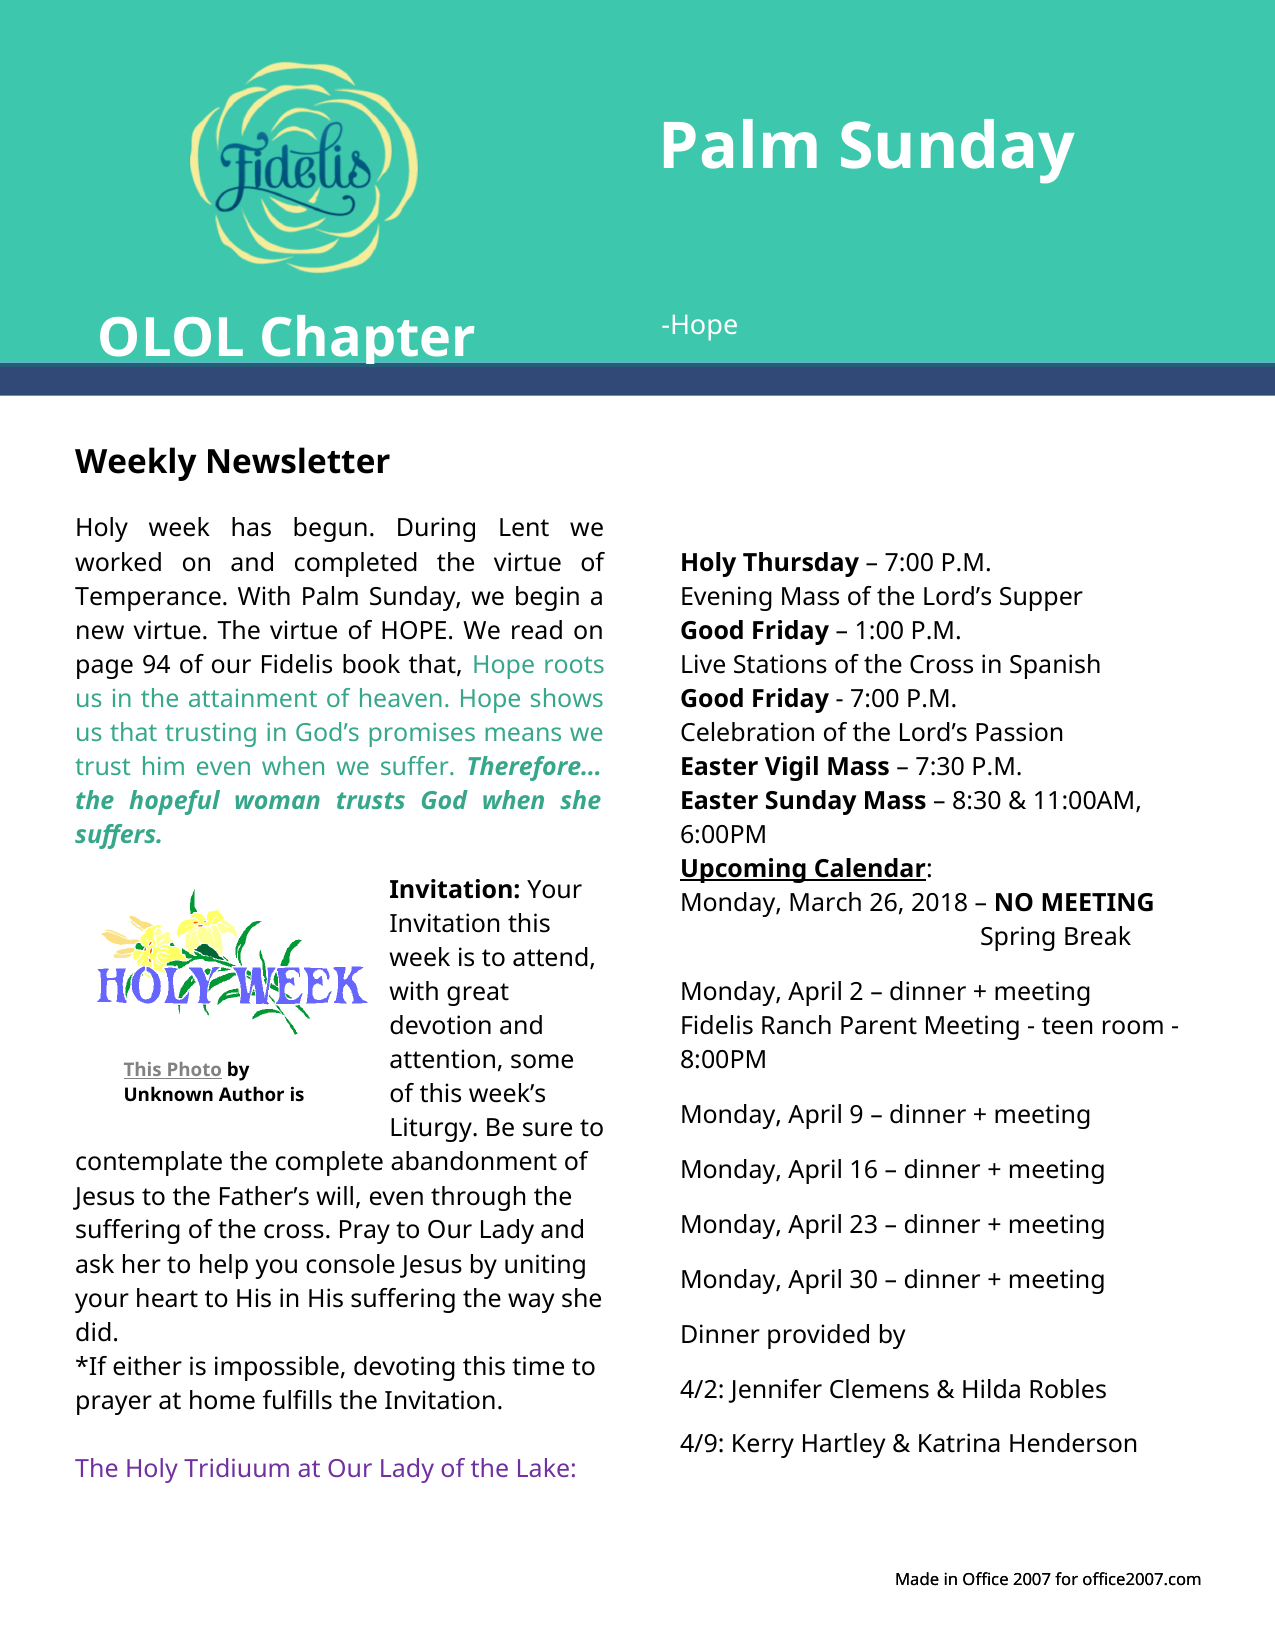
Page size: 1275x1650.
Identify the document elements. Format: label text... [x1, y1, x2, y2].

text Holy Thursday – 7:00 P.M. [680, 544, 1209, 578]
text Monday, April 23 – dinner + meeting [680, 1207, 1209, 1241]
text Monday, April 30 – dinner + meeting [680, 1261, 1209, 1296]
text Easter Sunday Mass – 8:30 & 11:00AM, 6:00PM [680, 783, 1209, 851]
text Monday, April 9 – dinner + meeting [680, 1097, 1209, 1131]
text Good Friday - 7:00 P.M. [680, 680, 1209, 714]
text Monday, April 16 – dinner + meeting [680, 1152, 1209, 1186]
text *If either is impossible, devoting this time to prayer at home fulfills the Invitation. [75, 1348, 605, 1417]
text Good Friday – 1:00 P.M. [680, 612, 1209, 646]
text Holy week has begun. During Lent we worked on and completed the virtue of Temperance. With Palm Sunday, we begin a new virtue. The virtue of HOPE. We read on page 94 of our Fidelis book that, Hope roots us in the attainment of heaven. Hope shows us that trusting in God’s promises means we trust him even when we suffer. Therefore…the hopeful woman trusts God when she suffers. [75, 510, 605, 851]
text Upcoming Calendar: [680, 851, 1209, 885]
text Invitation: Your Invitation this week is to attend, with great devotion and attention, some of this week’s Liturgy. Be sure to contemplate the complete abandonment of Jesus to the Father’s will, even through the suffering of the cross. Pray to Our Lady and ask her to help you console Jesus by uniting your heart to His in His suffering the way she did. [75, 872, 605, 1348]
text Live Stations of the Cross in Spanish [680, 646, 1209, 680]
text Evening Mass of the Lord’s Supper [680, 578, 1209, 612]
text Easter Vigil Mass – 7:30 P.M. [680, 748, 1209, 783]
text 4/2: Jennifer Clemens & Hilda Robles [680, 1371, 1209, 1405]
text The Holy Tridiuum at Our Lady of the Lake: [75, 1451, 605, 1485]
text 4/9: Kerry Hartley & Katrina Henderson [680, 1426, 1209, 1460]
picture [95, 884, 369, 1036]
text Dinner provided by [680, 1316, 1209, 1350]
text Monday, April 2 – dinner + meeting Fidelis Ranch Parent Meeting - teen room - 8:00PM [680, 974, 1209, 1076]
text Monday, March 26, 2018 – NO MEETING Spring Break [680, 885, 1209, 953]
picture [173, 45, 432, 284]
text Celebration of the Lord’s Passion [680, 714, 1209, 748]
